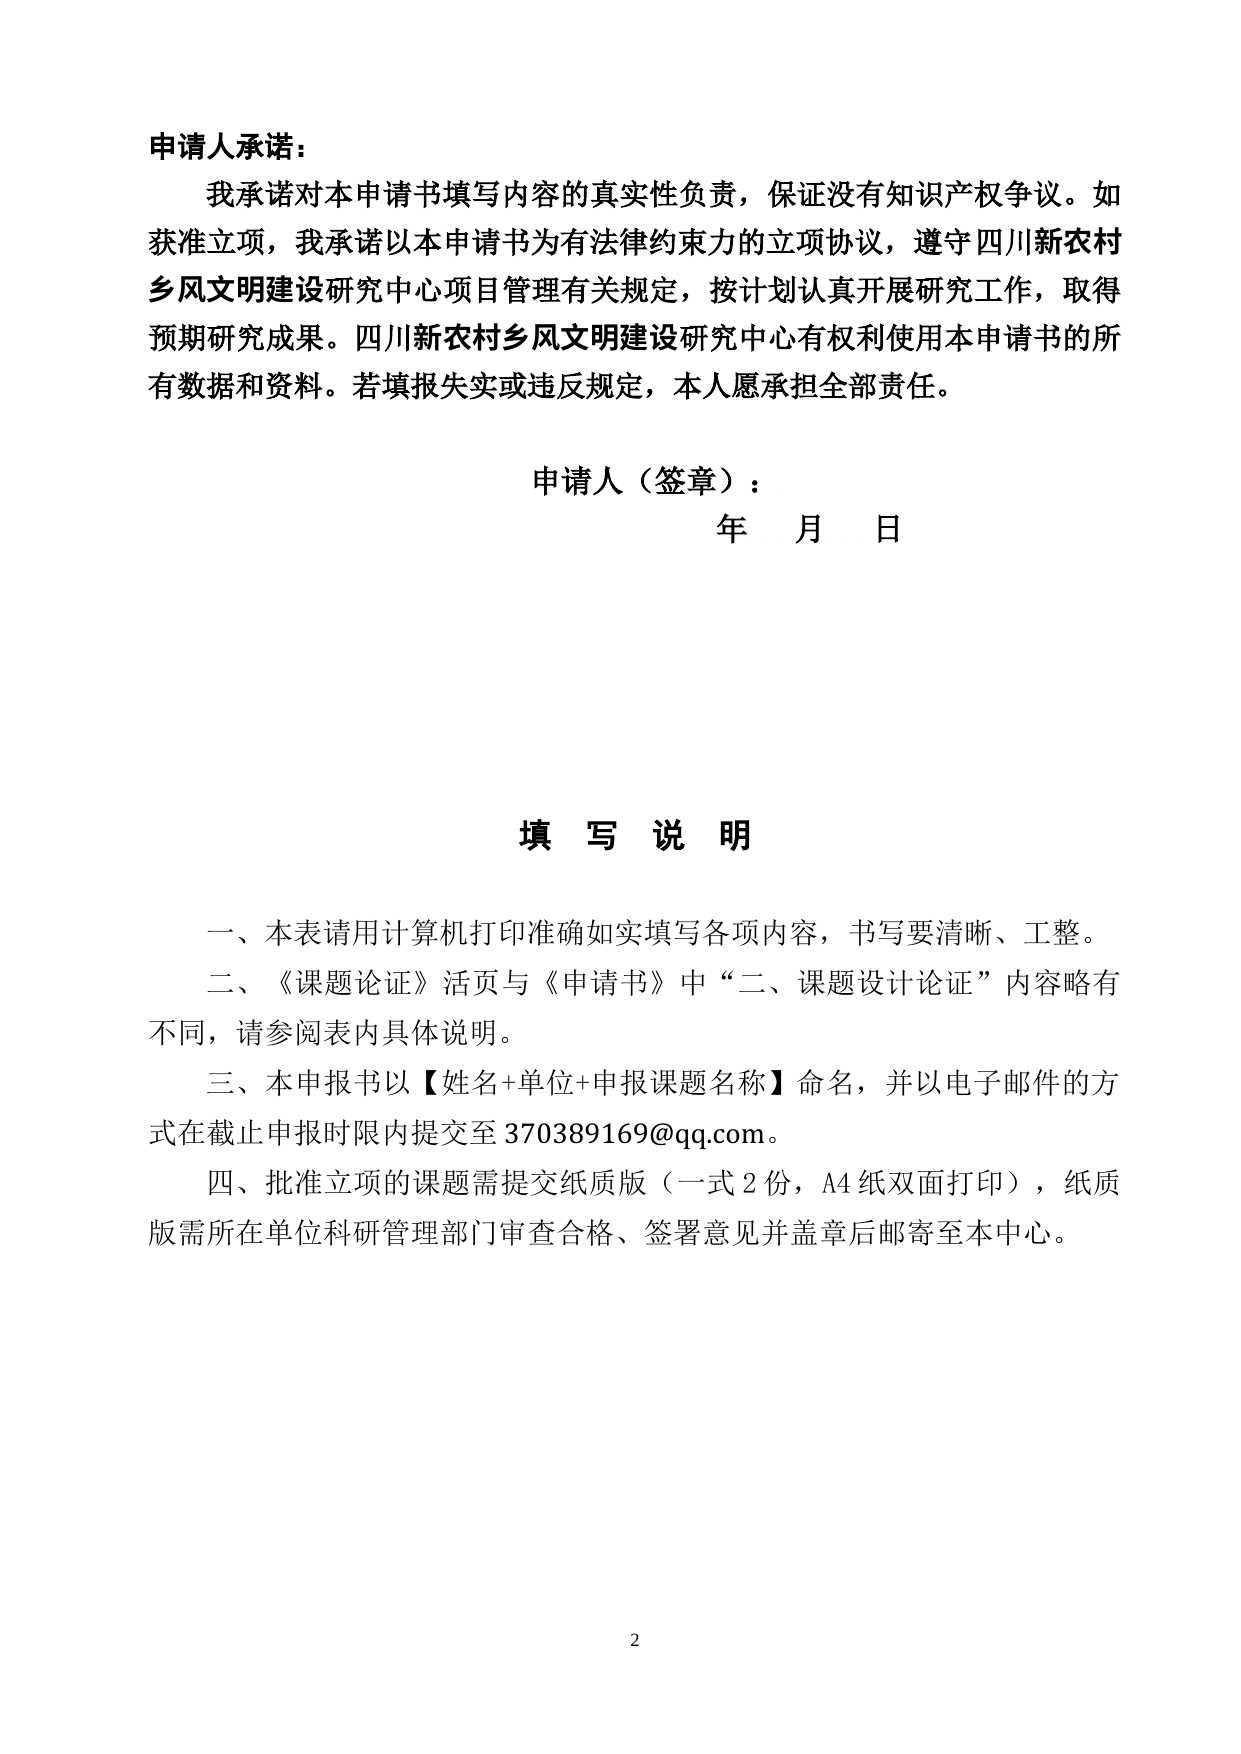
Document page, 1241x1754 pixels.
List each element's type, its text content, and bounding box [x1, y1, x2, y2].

text 三、本申报书以【姓名+单位+申报课题名称】命名，并以电子邮件的方式在截止申报时限内提交至370389169@qq.com。 [148, 1053, 1122, 1153]
text 填 写 说 明 [148, 812, 1122, 856]
text 二、《课题论证》活页与《申请书》中“二、课题设计论证”内容略有不同，请参阅表内具体说明。 [148, 953, 1122, 1053]
text 申请人（签章）： [148, 453, 934, 501]
text 四、批准立项的课题需提交纸质版（一式2份，A4纸双面打印），纸质版需所在单位科研管理部门审查合格、签署意见并盖章后邮寄至本中心。 [148, 1153, 1122, 1253]
text 年 月 日 [148, 501, 903, 549]
text 申请人承诺： [148, 118, 1122, 166]
text 一、本表请用计算机打印准确如实填写各项内容，书写要清晰、工整。 [148, 903, 1122, 953]
text 我承诺对本申请书填写内容的真实性负责，保证没有知识产权争议。如获准立项，我承诺以本申请书为有法律约束力的立项协议，遵守四川新农村乡风文明建设研究中心项目管理有关规定，按计划认真开展研究工作，取得预期研究成果。四川新农村乡风文明建设研究中心有权利使用本申请书的所有数据和资料。若填报失实或违反规定，本人愿承担全部责任。 [148, 166, 1122, 406]
